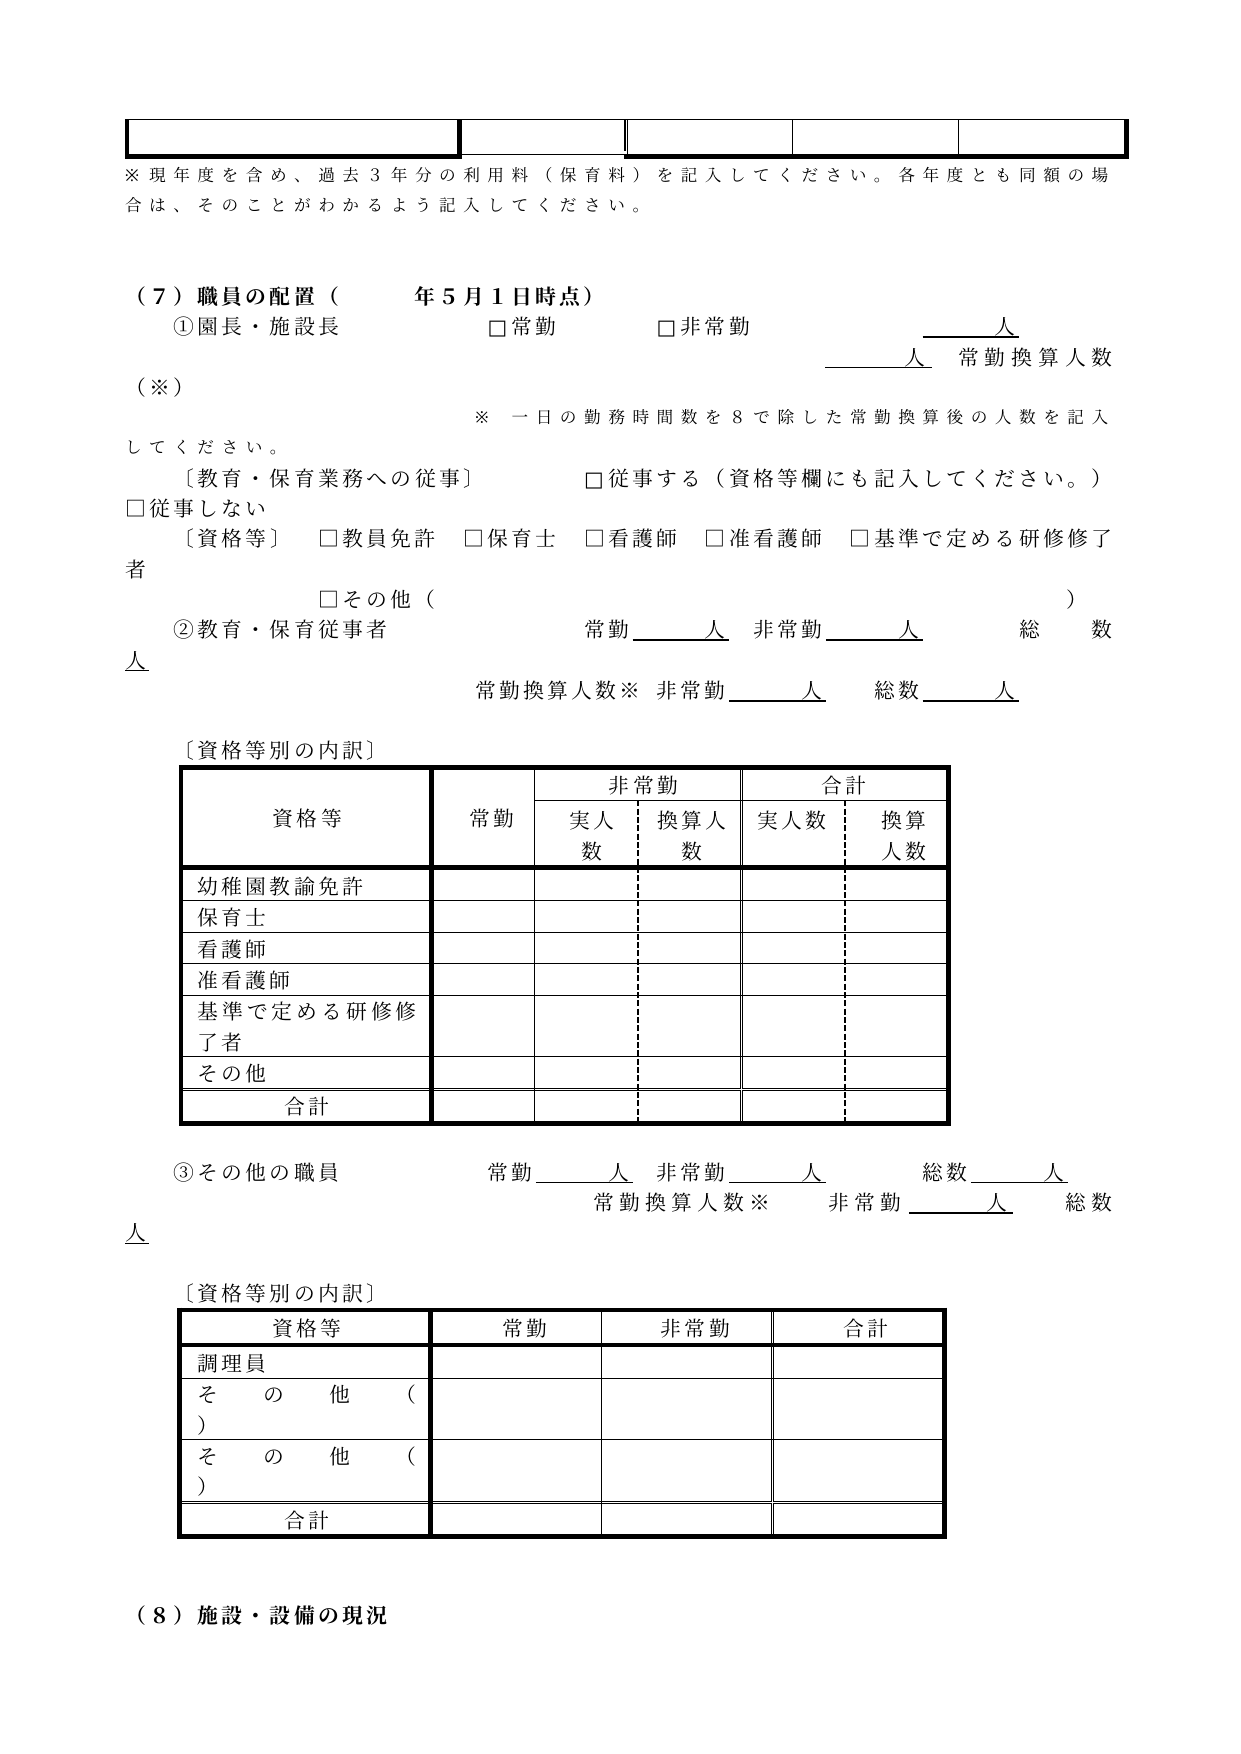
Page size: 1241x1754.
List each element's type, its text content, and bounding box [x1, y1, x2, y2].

table_cell [434, 870, 534, 900]
table_cell その他（ ） [182, 1379, 428, 1439]
table_cell [535, 996, 638, 1056]
table_cell [774, 1440, 942, 1501]
table_cell [535, 901, 638, 932]
table_cell [628, 120, 792, 154]
table_cell [845, 901, 946, 932]
table_cell [535, 964, 638, 994]
table_cell [959, 120, 1124, 154]
table_cell [434, 996, 534, 1056]
table_cell [433, 1440, 601, 1501]
text 〔資格等別の内訳〕 [125, 1277, 1116, 1307]
table_cell [535, 1057, 638, 1087]
table_cell [433, 1379, 601, 1439]
text 常勤換算人数※ 非常勤 人 総数 人 [125, 1186, 1116, 1247]
table_cell [434, 1091, 534, 1121]
table_cell [845, 1057, 946, 1087]
table_cell [774, 1504, 942, 1534]
table_cell [535, 933, 638, 963]
text 〔教育・保育業務への従事〕 □従事する（資格等欄にも記入してください。） □従事しない [125, 462, 1116, 523]
table_cell [743, 964, 845, 994]
table_header 非常勤 [602, 1312, 771, 1342]
table_cell 保育士 [183, 901, 429, 932]
table_header 合計 [774, 1312, 942, 1342]
table_cell [743, 1057, 845, 1087]
table_cell [535, 870, 638, 900]
table_cell [743, 933, 845, 963]
table_cell [638, 1057, 740, 1087]
table_cell 調理員 [182, 1347, 428, 1377]
table_cell [602, 1440, 771, 1501]
text （７）職員の配置（ 年５月１日時点） [125, 280, 1116, 310]
table_cell [535, 1091, 638, 1121]
table_header 資格等 [182, 1312, 428, 1342]
table_cell [434, 901, 534, 932]
table_header 合計 [743, 770, 946, 800]
table_cell [845, 996, 946, 1056]
table_cell [434, 1057, 534, 1087]
table_cell [845, 964, 946, 994]
text □その他（ ） [125, 583, 1116, 613]
table_cell [793, 120, 958, 154]
table_cell [602, 1504, 771, 1534]
table_cell [743, 901, 845, 932]
text （８）施設・設備の現況 [125, 1599, 1116, 1630]
table_cell [845, 1091, 946, 1121]
table_cell [638, 1091, 740, 1121]
table_cell [433, 1347, 601, 1377]
table_cell [743, 1091, 845, 1121]
text ※一日の勤務時間数を８で除した常勤換算後の人数を記入してください。 [125, 401, 1116, 462]
table_cell その他（ ） [182, 1440, 428, 1501]
text ②教育・保育従事者 常勤 人 非常勤 人 総数 人 [125, 613, 1116, 674]
table_cell [433, 1504, 601, 1534]
table_cell [638, 870, 740, 900]
table_cell 准看護師 [183, 964, 429, 994]
table_cell [638, 901, 740, 932]
table_cell [774, 1379, 942, 1439]
text ③その他の職員 常勤 人 非常勤 人 総数 人 [125, 1156, 1116, 1186]
table_cell 実人数 [743, 801, 845, 865]
table_cell 合計 [183, 1091, 429, 1121]
table_cell [845, 870, 946, 900]
table_header 常勤 [433, 1312, 601, 1342]
table_cell [845, 933, 946, 963]
table_cell [638, 996, 740, 1056]
table_cell その他 [183, 1057, 429, 1087]
table_cell 合計 [182, 1504, 428, 1534]
text 〔資格等別の内訳〕 [125, 735, 1116, 765]
table_cell 基準で定める研修修了者 [183, 996, 429, 1056]
table_cell [638, 964, 740, 994]
text ①園長・施設長 □常勤 □非常勤 人 [125, 310, 1116, 341]
table_cell [434, 933, 534, 963]
table_cell [434, 964, 534, 994]
table_cell 実人数 [535, 801, 638, 865]
table_cell 換算人数 [638, 801, 740, 865]
table_cell [602, 1347, 771, 1377]
text 〔資格等〕 □教員免許 □保育士 □看護師 □准看護師 □基準で定める研修修了者 [125, 523, 1116, 583]
table_cell 看護師 [183, 933, 429, 963]
table_cell [743, 996, 845, 1056]
table_cell 幼稚園教諭免許 [183, 870, 429, 900]
text 常勤換算人数※ 非常勤 人 総数 人 [125, 674, 1116, 704]
table_cell [638, 933, 740, 963]
text 人 常勤換算人数（※） [125, 341, 1116, 401]
table_cell [743, 870, 845, 900]
table_cell 換算人数 [845, 801, 946, 865]
table_header 非常勤 [535, 770, 740, 800]
text ※現年度を含め、過去３年分の利用料（保育料）を記入してください。各年度とも同額の場合は、そのことがわかるよう記入してください。 [125, 159, 1116, 219]
table_cell [602, 1379, 771, 1439]
table_header 資格等 [183, 770, 429, 865]
table_header 常勤 [434, 770, 534, 865]
table_cell [774, 1347, 942, 1377]
